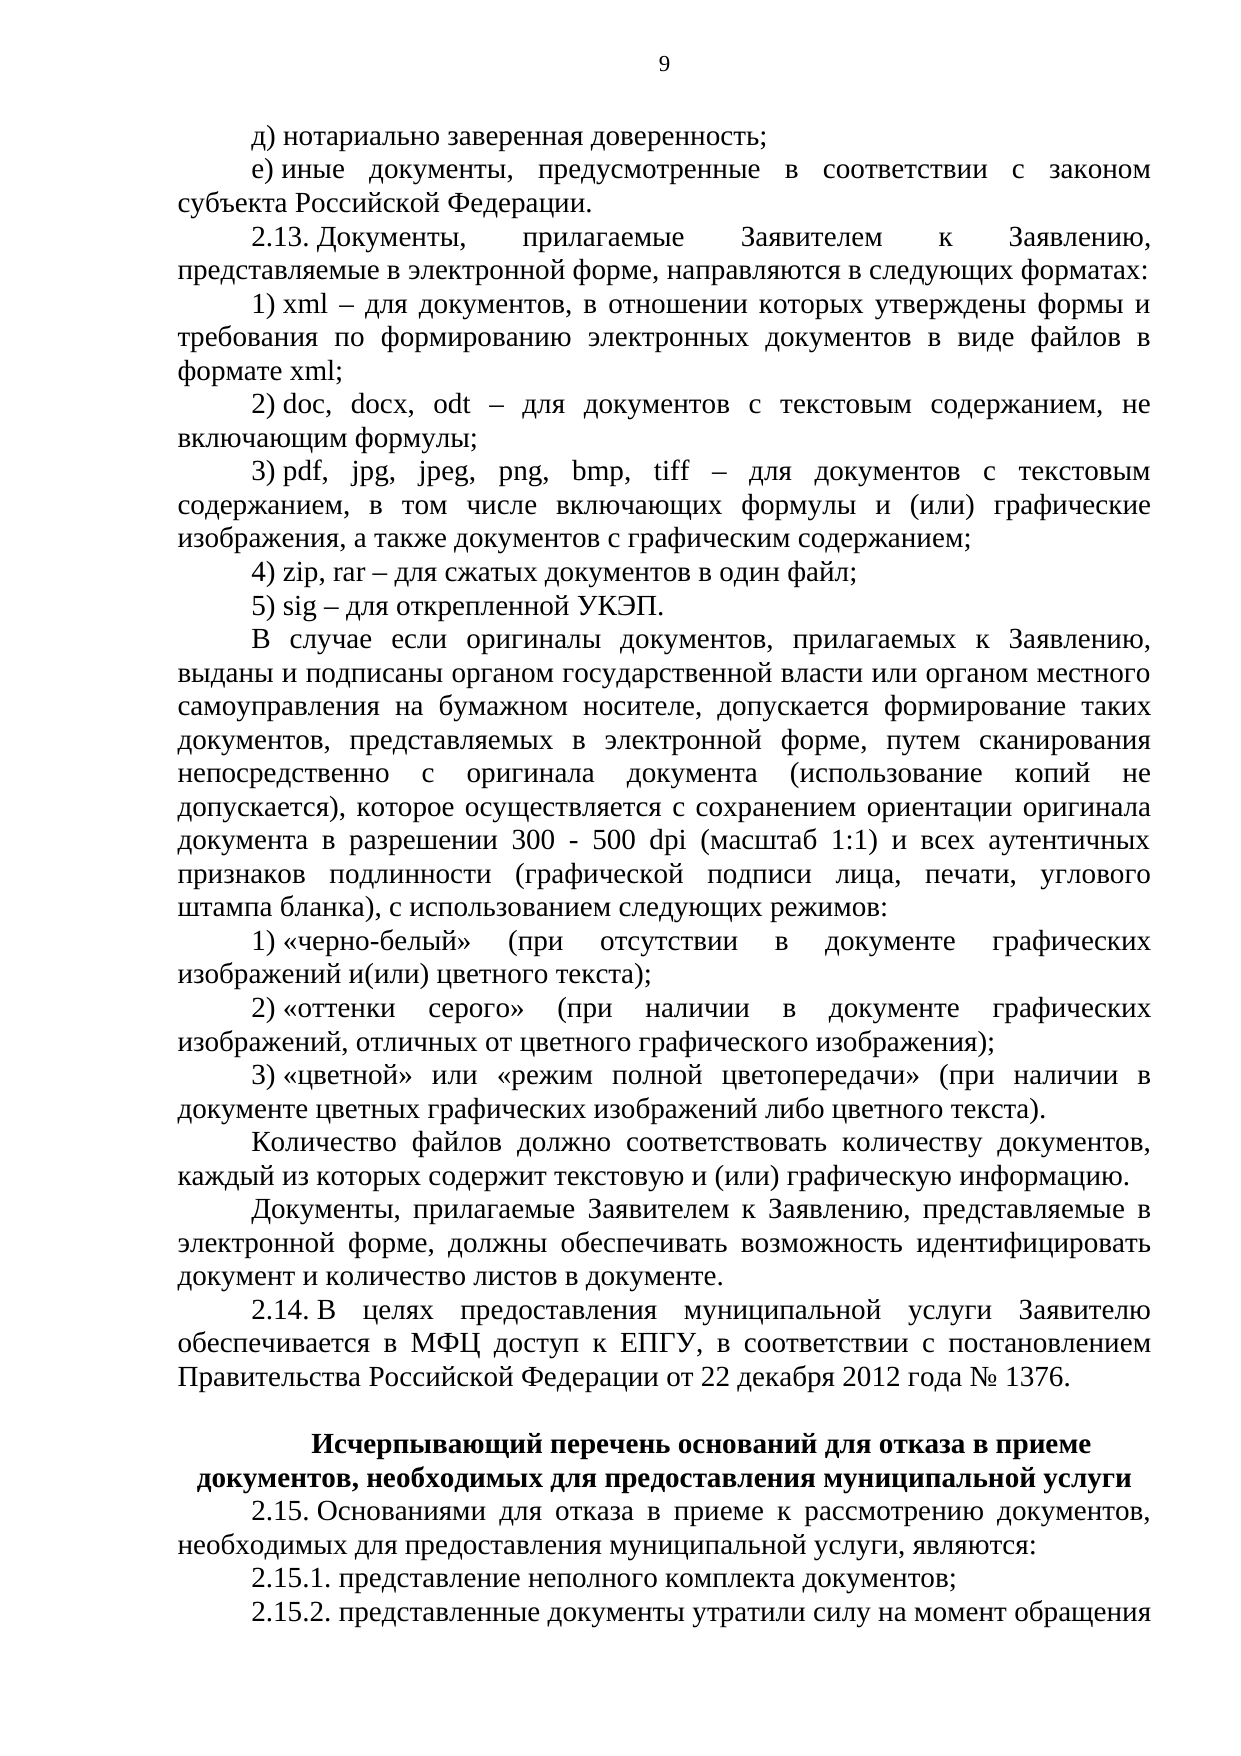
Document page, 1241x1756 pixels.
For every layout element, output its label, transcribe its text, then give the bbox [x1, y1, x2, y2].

text 2) doc, docx, odt – для документов с текстовым содержанием, не включающим формулы; [177, 386, 1152, 453]
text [177, 1594, 1152, 1627]
text Исчерпывающий перечень оснований для отказа в приеме документов, необходимых для предоставления муниципальной услуги [177, 1426, 1152, 1493]
text 1) «черно-белый» (при отсутствии в документе графических изображений и(или) цветного текста); [177, 923, 1152, 990]
text 4) zip, rar – для сжатых документов в один файл; [177, 554, 1152, 588]
text Документы, прилагаемые Заявителем к Заявлению, представляемые в электронной форме, должны обеспечивать возможность идентифицировать документ и количество листов в документе. [177, 1191, 1152, 1292]
text 5) sig – для открепленной УКЭП. [177, 588, 1152, 621]
text 3) pdf, jpg, jpeg, png, bmp, tiff – для документов с текстовым содержанием, в том числе включающих формулы и (или) графические изображения, а также документов с графическим содержанием; [177, 453, 1152, 554]
text д) нотариально заверенная доверенность; [177, 118, 1152, 152]
text В случае если оригиналы документов, прилагаемых к Заявлению, выданы и подписаны органом государственной власти или органом местного самоуправления на бумажном носителе, допускается формирование таких документов, представляемых в электронной форме, путем сканирования непосредственно с оригинала документа (использование копий не допускается), которое осуществляется с сохранением ориентации оригинала документа в разрешении 300 - 500 dpi (масштаб 1:1) и всех аутентичных признаков подлинности (графической подписи лица, печати, углового штампа бланка), с использованием следующих режимов: [177, 621, 1152, 923]
text 3) «цветной» или «режим полной цветопередачи» (при наличии в документе цветных графических изображений либо цветного текста). [177, 1057, 1152, 1124]
text 2) «оттенки серого» (при наличии в документе графических изображений, отличных от цветного графического изображения); [177, 990, 1152, 1057]
text е) иные документы, предусмотренные в соответствии с законом субъекта Российской Федерации. [177, 152, 1152, 219]
text Количество файлов должно соответствовать количеству документов, каждый из которых содержит текстовую и (или) графическую информацию. [177, 1124, 1152, 1191]
text 2.13. Документы, прилагаемые Заявителем к Заявлению, представляемые в электронной форме, направляются в следующих форматах: [177, 219, 1152, 286]
text 2.15. Основаниями для отказа в приеме к рассмотрению документов, необходимых для предоставления муниципальной услуги, являются: [177, 1493, 1152, 1560]
text 2.15.1. представление неполного комплекта документов; [177, 1560, 1152, 1594]
text 2.14. В целях предоставления муниципальной услуги Заявителю обеспечивается в МФЦ доступ к ЕПГУ, в соответствии с постановлением Правительства Российской Федерации от 22 декабря 2012 года № 1376. [177, 1292, 1152, 1393]
text 1) xml – для документов, в отношении которых утверждены формы и требования по формированию электронных документов в виде файлов в формате xml; [177, 286, 1152, 386]
